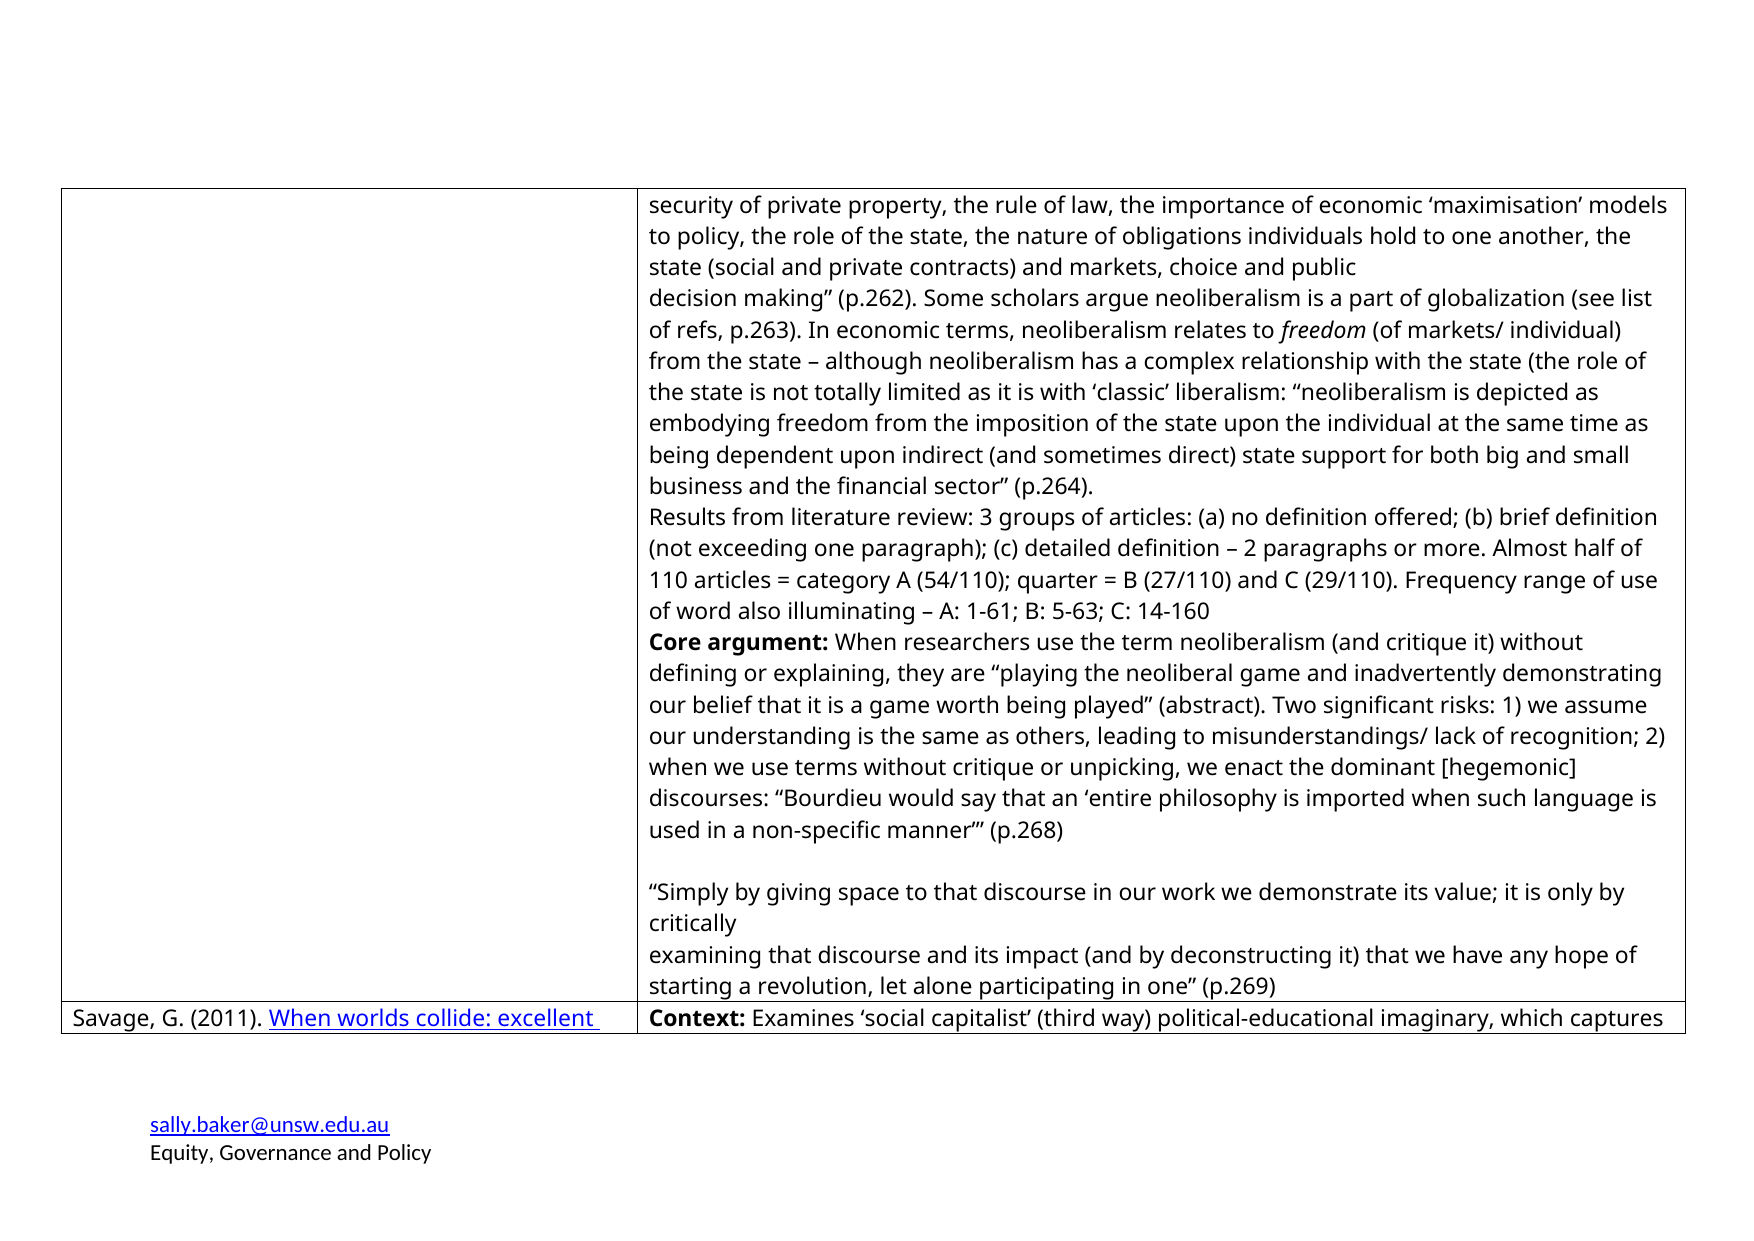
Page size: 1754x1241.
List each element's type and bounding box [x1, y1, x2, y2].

table_cell [638, 189, 1685, 1001]
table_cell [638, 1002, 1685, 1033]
table_cell [62, 1002, 637, 1033]
table_cell [62, 189, 637, 1001]
